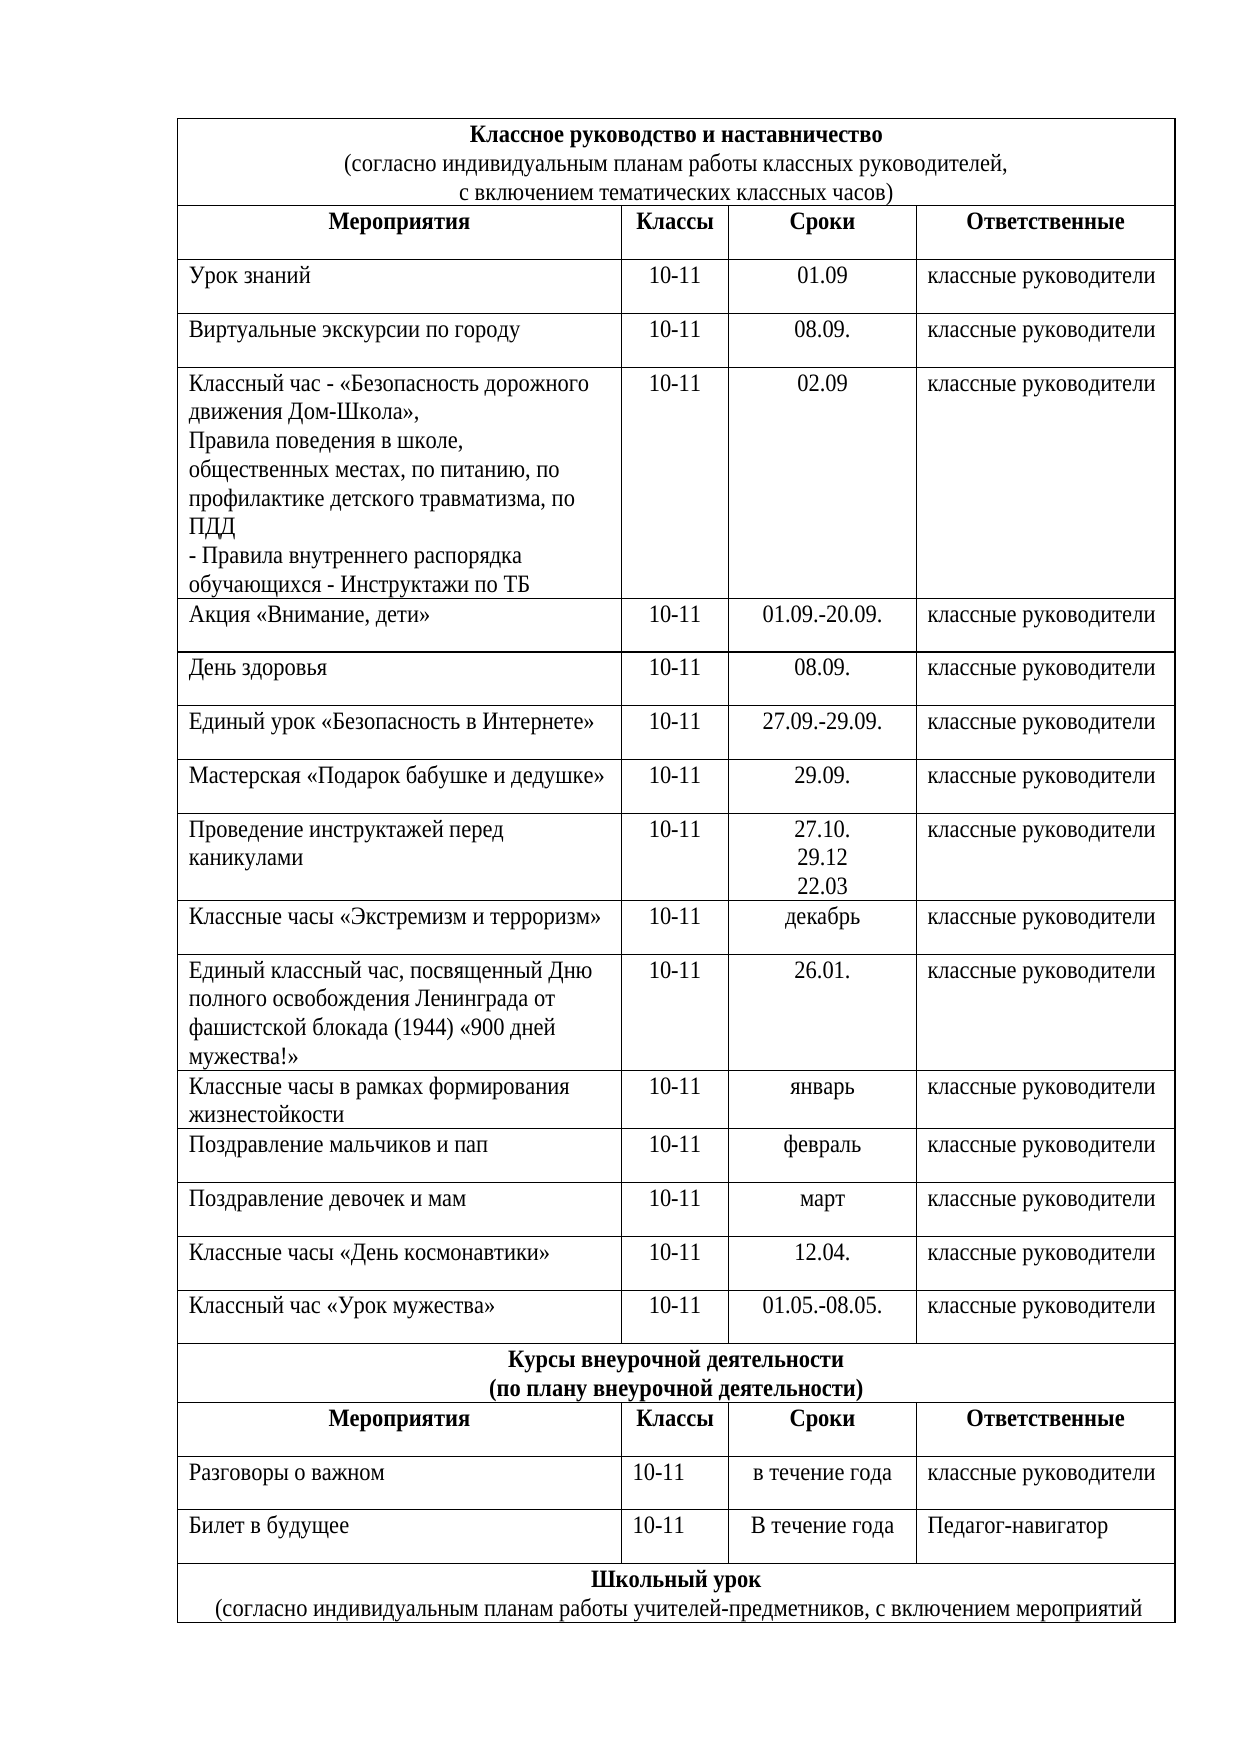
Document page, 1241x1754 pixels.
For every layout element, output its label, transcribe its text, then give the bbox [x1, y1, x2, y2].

table_cell февраль [729, 1129, 916, 1182]
table_cell 10-11 [622, 1291, 728, 1343]
table_cell Классные часы в рамках формирования жизнестойкости [178, 1071, 621, 1128]
table_cell 10-11 [622, 1071, 728, 1128]
table_cell 10-11 [622, 901, 728, 954]
table_cell классные руководители [917, 760, 1174, 813]
table_cell классные руководители [917, 260, 1174, 313]
table_cell 29.09. [729, 760, 916, 813]
table_cell классные руководители [917, 706, 1174, 759]
table_cell Мероприятия [178, 1403, 621, 1456]
table_cell классные руководители [917, 368, 1174, 598]
table_cell 10-11 [622, 314, 728, 367]
table_cell Сроки [729, 206, 916, 259]
table_cell В течение года [729, 1510, 916, 1563]
table_cell Проведение инструктажей перед каникулами [178, 814, 621, 900]
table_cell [178, 1564, 1174, 1622]
table_cell 10-11 [622, 955, 728, 1070]
table_cell Урок знаний [178, 260, 621, 313]
table_cell 08.09. [729, 653, 916, 705]
table_cell 10-11 [622, 1510, 728, 1563]
table_cell 10-11 [622, 1237, 728, 1289]
table_cell Классы [622, 1403, 728, 1456]
table_cell Мастерская «Подарок бабушке и дедушке» [178, 760, 621, 813]
table_cell 27.09.-29.09. [729, 706, 916, 759]
table_cell 01.09 [729, 260, 916, 313]
table_cell Поздравление девочек и мам [178, 1183, 621, 1236]
table_cell Классное руководство и наставничество (согласно индивидуальным планам работы классных руководителей, с включением тематических классных часов) [178, 119, 1174, 205]
table_cell Мероприятия [178, 206, 621, 259]
table_cell Классы [622, 206, 728, 259]
table_cell 10-11 [622, 653, 728, 705]
table_cell 10-11 [622, 260, 728, 313]
table_cell 10-11 [622, 814, 728, 900]
table_cell 01.05.-08.05. [729, 1291, 916, 1343]
table_cell Поздравление мальчиков и пап [178, 1129, 621, 1182]
table_cell Акция «Внимание, дети» [178, 599, 621, 651]
table_cell 10-11 [622, 599, 728, 651]
table_cell классные руководители [917, 1183, 1174, 1236]
table_cell 10-11 [622, 368, 728, 598]
table_cell классные руководители [917, 1291, 1174, 1343]
table_cell Ответственные [917, 206, 1174, 259]
table_cell 10-11 [622, 706, 728, 759]
table_cell классные руководители [917, 955, 1174, 1070]
table_cell март [729, 1183, 916, 1236]
table_cell День здоровья [178, 653, 621, 705]
table_cell Единый классный час, посвященный Дню полного освобождения Ленинграда от фашистской блокада (1944) «900 дней мужества!» [178, 955, 621, 1070]
table_cell Единый урок «Безопасность в Интернете» [178, 706, 621, 759]
table_cell Виртуальные экскурсии по городу [178, 314, 621, 367]
table_cell 10-11 [622, 760, 728, 813]
table_cell Сроки [729, 1403, 916, 1456]
table_cell классные руководители [917, 1129, 1174, 1182]
table_cell Разговоры о важном [178, 1457, 621, 1509]
table_cell классные руководители [917, 1457, 1174, 1509]
table_cell Билет в будущее [178, 1510, 621, 1563]
table_cell январь [729, 1071, 916, 1128]
table_cell классные руководители [917, 901, 1174, 954]
table_cell классные руководители [917, 814, 1174, 900]
table_cell 10-11 [622, 1129, 728, 1182]
table_cell 27.10. 29.12 22.03 [729, 814, 916, 900]
table_cell 08.09. [729, 314, 916, 367]
table_cell классные руководители [917, 1071, 1174, 1128]
table_cell Ответственные [917, 1403, 1174, 1456]
table_cell 02.09 [729, 368, 916, 598]
table_cell 01.09.-20.09. [729, 599, 916, 651]
table_cell 12.04. [729, 1237, 916, 1289]
table_cell классные руководители [917, 599, 1174, 651]
table_cell Курсы внеурочной деятельности (по плану внеурочной деятельности) [178, 1344, 1174, 1402]
table_cell Педагог-навигатор [917, 1510, 1174, 1563]
table_cell Классные часы «Экстремизм и терроризм» [178, 901, 621, 954]
table_cell в течение года [729, 1457, 916, 1509]
table_cell 10-11 [622, 1457, 728, 1509]
table_cell Классные часы «День космонавтики» [178, 1237, 621, 1289]
table_cell классные руководители [917, 1237, 1174, 1289]
table_cell классные руководители [917, 314, 1174, 367]
table_cell 10-11 [622, 1183, 728, 1236]
table_cell декабрь [729, 901, 916, 954]
table_cell классные руководители [917, 653, 1174, 705]
table_cell 26.01. [729, 955, 916, 1070]
table_cell Классный час «Урок мужества» [178, 1291, 621, 1343]
table_cell Классный час - «Безопасность дорожного движения Дом-Школа», Правила поведения в школе, общественных местах, по питанию, по профилактике детского травматизма, по ПДД - Правила внутреннего распорядка обучающихся - Инструктажи по ТБ [178, 368, 621, 598]
